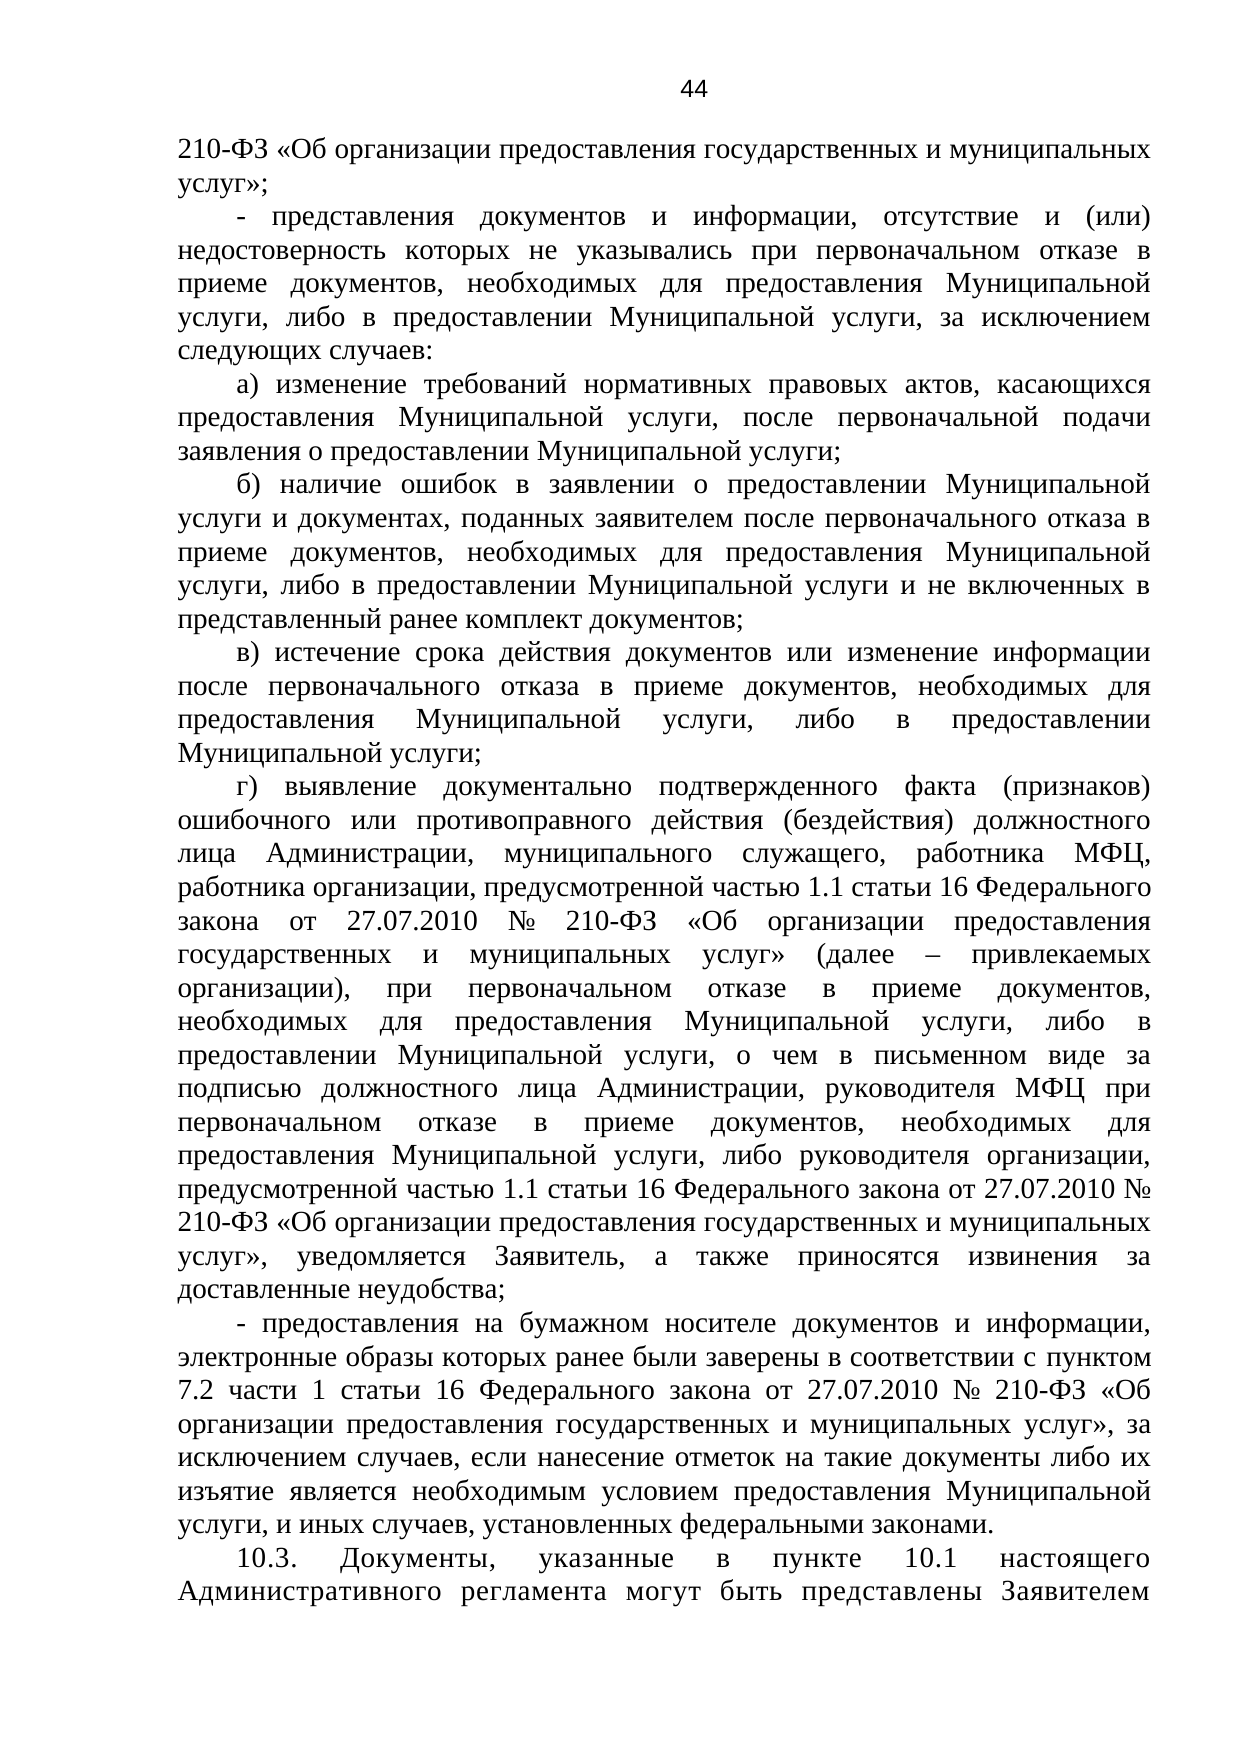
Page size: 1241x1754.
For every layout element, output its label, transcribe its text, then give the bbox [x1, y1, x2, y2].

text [177, 1540, 1152, 1607]
text а) изменение требований нормативных правовых актов, касающихся предоставления Муниципальной услуги, после первоначальной подачи заявления о предоставлении Муниципальной услуги; [177, 366, 1152, 467]
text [177, 131, 1152, 198]
text г) выявление документально подтвержденного факта (признаков) ошибочного или противоправного действия (бездействия) должностного лица Администрации, муниципального служащего, работника МФЦ, работника организации, предусмотренной частью 1.1 статьи 16 Федерального закона от 27.07.2010 № 210-ФЗ «Об организации предоставления государственных и муниципальных услуг» (далее – привлекаемых организации), при первоначальном отказе в приеме документов, необходимых для предоставления Муниципальной услуги, либо в предоставлении Муниципальной услуги, о чем в письменном виде за подписью должностного лица Администрации, руководителя МФЦ при первоначальном отказе в приеме документов, необходимых для предоставления Муниципальной услуги, либо руководителя организации, предусмотренной частью 1.1 статьи 16 Федерального закона от 27.07.2010 № 210-ФЗ «Об организации предоставления государственных и муниципальных услуг», уведомляется Заявитель, а также приносятся извинения за доставленные неудобства; [177, 768, 1152, 1305]
text б) наличие ошибок в заявлении о предоставлении Муниципальной услуги и документах, поданных заявителем после первоначального отказа в приеме документов, необходимых для предоставления Муниципальной услуги, либо в предоставлении Муниципальной услуги и не включенных в представленный ранее комплект документов; [177, 467, 1152, 634]
text - представления документов и информации, отсутствие и (или) недостоверность которых не указывались при первоначальном отказе в приеме документов, необходимых для предоставления Муниципальной услуги, либо в предоставлении Муниципальной услуги, за исключением следующих случаев: [177, 198, 1152, 366]
text в) истечение срока действия документов или изменение информации после первоначального отказа в приеме документов, необходимых для предоставления Муниципальной услуги, либо в предоставлении Муниципальной услуги; [177, 634, 1152, 768]
text - предоставления на бумажном носителе документов и информации, электронные образы которых ранее были заверены в соответствии с пунктом 7.2 части 1 статьи 16 Федерального закона от 27.07.2010 № 210-ФЗ «Об организации предоставления государственных и муниципальных услуг», за исключением случаев, если нанесение отметок на такие документы либо их изъятие является необходимым условием предоставления Муниципальной услуги, и иных случаев, установленных федеральными законами. [177, 1305, 1152, 1540]
